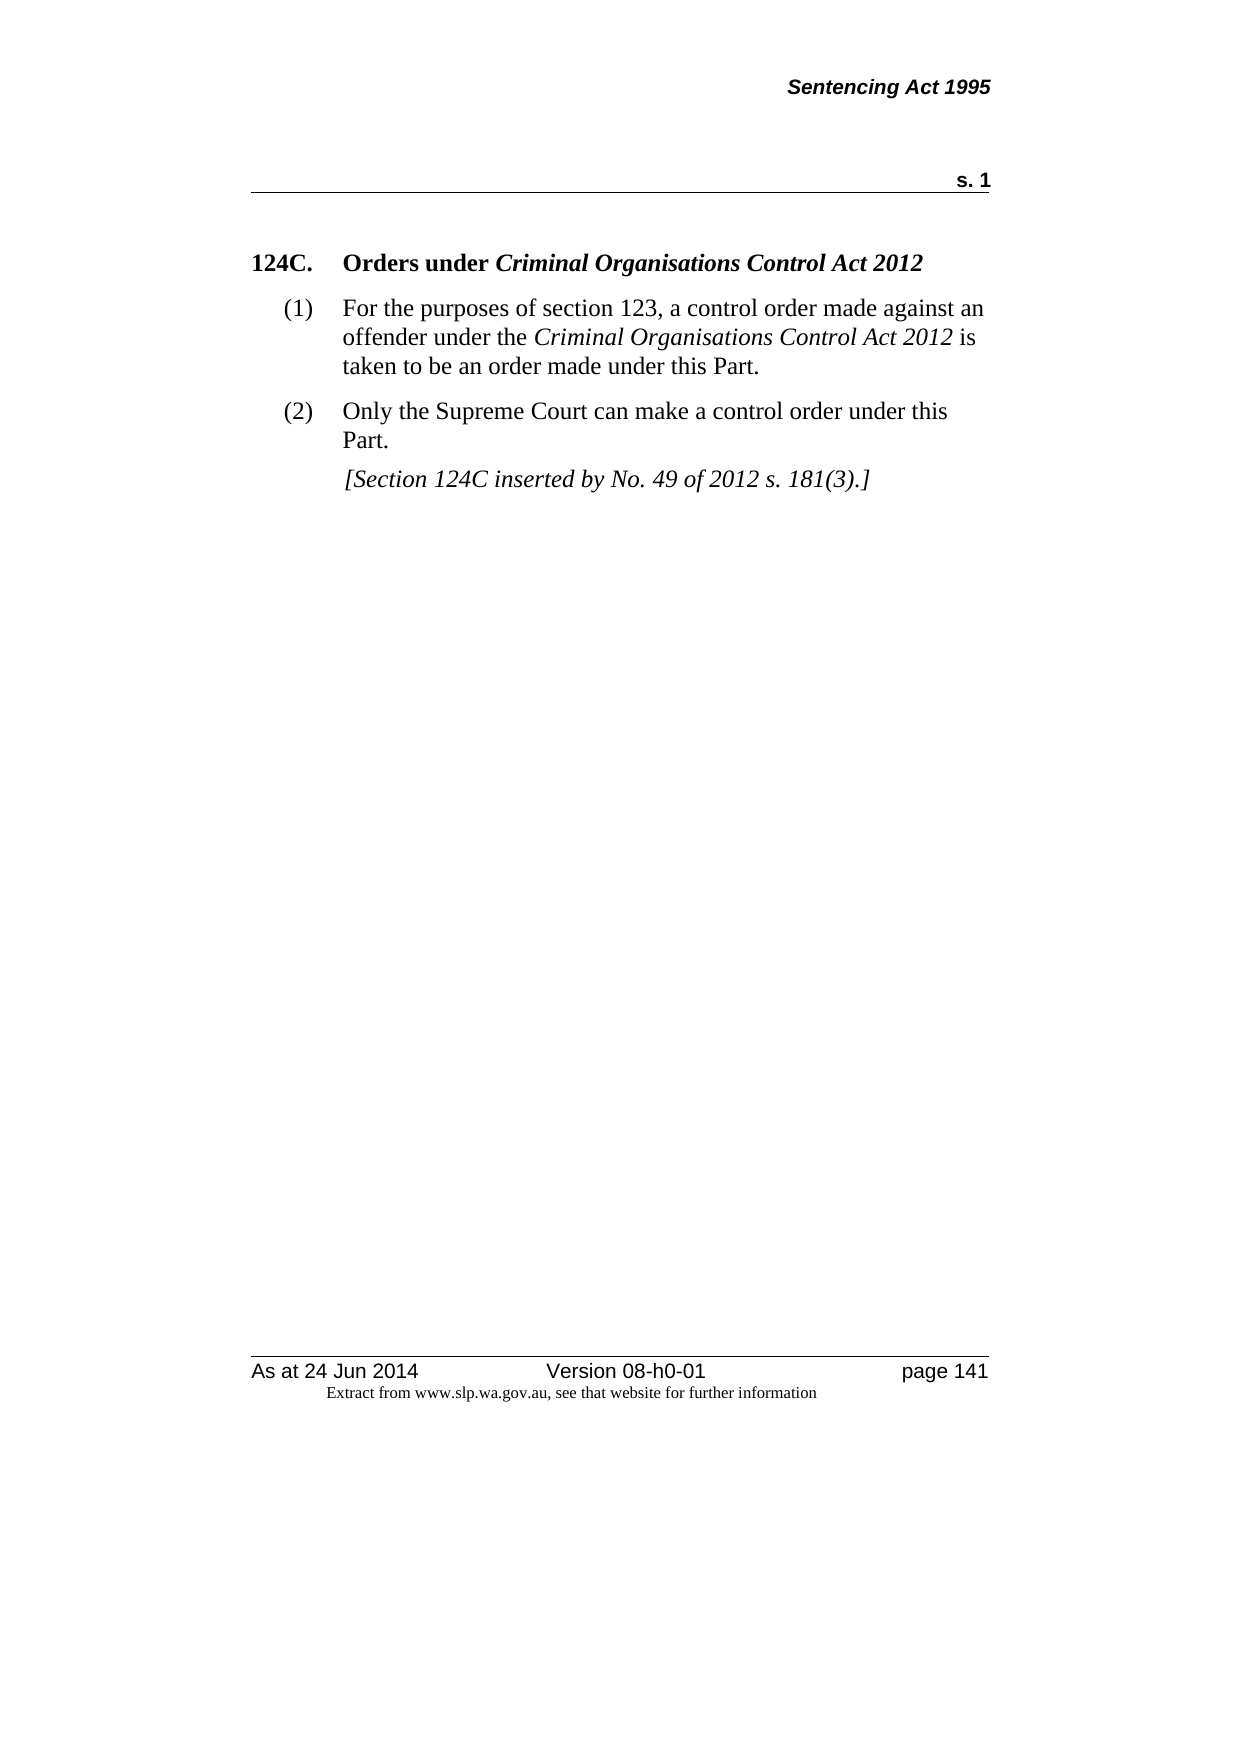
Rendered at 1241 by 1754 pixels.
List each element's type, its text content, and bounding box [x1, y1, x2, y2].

text (2) Only the Supreme Court can make a control order under this Part. [251, 396, 989, 454]
text (1) For the purposes of section 123, a control order made against an offender under the Criminal Organisations Control Act 2012 is taken to be an order made under this Part. [251, 293, 989, 380]
text [Section 124C inserted by No. 49 of 2012 s. 181(3).] [251, 464, 989, 493]
subtitle 124C. Orders under Criminal Organisations Control Act 2012 [251, 248, 989, 277]
